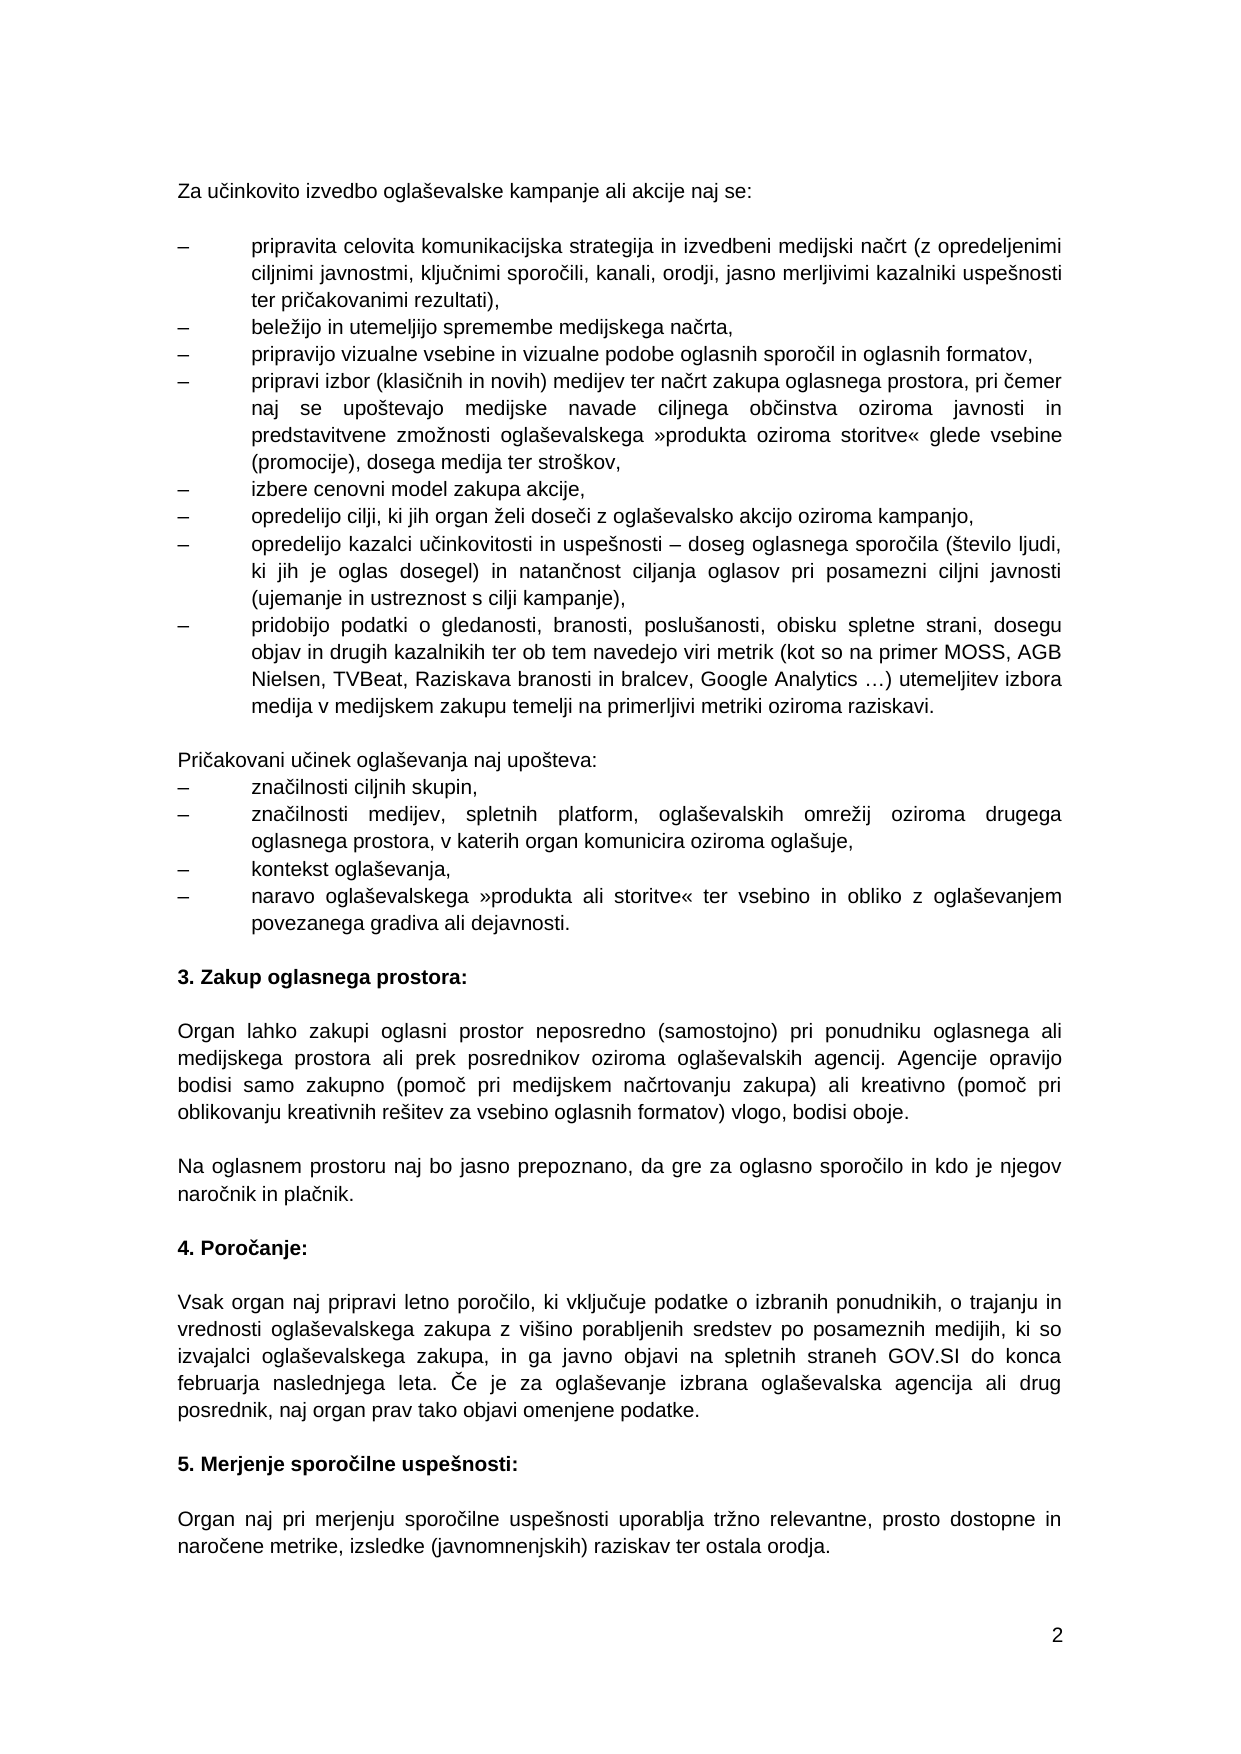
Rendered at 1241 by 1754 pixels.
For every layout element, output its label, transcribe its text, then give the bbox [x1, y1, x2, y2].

text Vsak organ naj pripravi letno poročilo, ki vključuje podatke o izbranih ponudnikih, o trajanju in vrednosti oglaševalskega zakupa z višino porabljenih sredstev po posameznih medijih, ki so izvajalci oglaševalskega zakupa, in ga javno objavi na spletnih straneh GOV.SI do konca februarja naslednjega leta. Če je za oglaševanje izbrana oglaševalska agencija ali drug posrednik, naj organ prav tako objavi omenjene podatke. [177, 1288, 1063, 1423]
text Za učinkovito izvedbo oglaševalske kampanje ali akcije naj se: [177, 177, 1063, 204]
list izbere cenovni model zakupa akcije, [177, 475, 1063, 502]
list značilnosti medijev, spletnih platform, oglaševalskih omrežij oziroma drugega oglasnega prostora, v katerih organ komunicira oziroma oglašuje, [177, 800, 1063, 854]
list značilnosti ciljnih skupin, [177, 773, 1063, 800]
text Pričakovani učinek oglaševanja naj upošteva: [177, 746, 1063, 773]
list pridobijo podatki o gledanosti, branosti, poslušanosti, obisku spletne strani, dosegu objav in drugih kazalnikih ter ob tem navedejo viri metrik (kot so na primer MOSS, AGB Nielsen, TVBeat, Raziskava branosti in bralcev, Google Analytics …) utemeljitev izbora medija v medijskem zakupu temelji na primerljivi metriki oziroma raziskavi. [177, 611, 1063, 719]
list kontekst oglaševanja, [177, 854, 1063, 881]
list opredelijo kazalci učinkovitosti in uspešnosti – doseg oglasnega sporočila (število ljudi, ki jih je oglas dosegel) in natančnost ciljanja oglasov pri posamezni ciljni javnosti (ujemanje in ustreznost s cilji kampanje), [177, 529, 1063, 611]
text 5. Merjenje sporočilne uspešnosti: [177, 1450, 1063, 1477]
text 3. Zakup oglasnega prostora: [177, 963, 1063, 990]
text Na oglasnem prostoru naj bo jasno prepoznano, da gre za oglasno sporočilo in kdo je njegov naročnik in plačnik. [177, 1152, 1063, 1206]
text Organ naj pri merjenju sporočilne uspešnosti uporablja tržno relevantne, prosto dostopne in naročene metrike, izsledke (javnomnenjskih) raziskav ter ostala orodja. [177, 1504, 1063, 1558]
list pripravi izbor (klasičnih in novih) medijev ter načrt zakupa oglasnega prostora, pri čemer naj se upoštevajo medijske navade ciljnega občinstva oziroma javnosti in predstavitvene zmožnosti oglaševalskega »produkta oziroma storitve« glede vsebine (promocije), dosega medija ter stroškov, [177, 367, 1063, 475]
text Organ lahko zakupi oglasni prostor neposredno (samostojno) pri ponudniku oglasnega ali medijskega prostora ali prek posrednikov oziroma oglaševalskih agencij. Agencije opravijo bodisi samo zakupno (pomoč pri medijskem načrtovanju zakupa) ali kreativno (pomoč pri oblikovanju kreativnih rešitev za vsebino oglasnih formatov) vlogo, bodisi oboje. [177, 1017, 1063, 1125]
list naravo oglaševalskega »produkta ali storitve« ter vsebino in obliko z oglaševanjem povezanega gradiva ali dejavnosti. [177, 881, 1063, 936]
list pripravijo vizualne vsebine in vizualne podobe oglasnih sporočil in oglasnih formatov, [177, 340, 1063, 367]
list beležijo in utemeljijo spremembe medijskega načrta, [177, 313, 1063, 340]
text 4. Poročanje: [177, 1233, 1063, 1261]
list pripravita celovita komunikacijska strategija in izvedbeni medijski načrt (z opredeljenimi ciljnimi javnostmi, ključnimi sporočili, kanali, orodji, jasno merljivimi kazalniki uspešnosti ter pričakovanimi rezultati), [177, 231, 1063, 313]
list opredelijo cilji, ki jih organ želi doseči z oglaševalsko akcijo oziroma kampanjo, [177, 502, 1063, 529]
